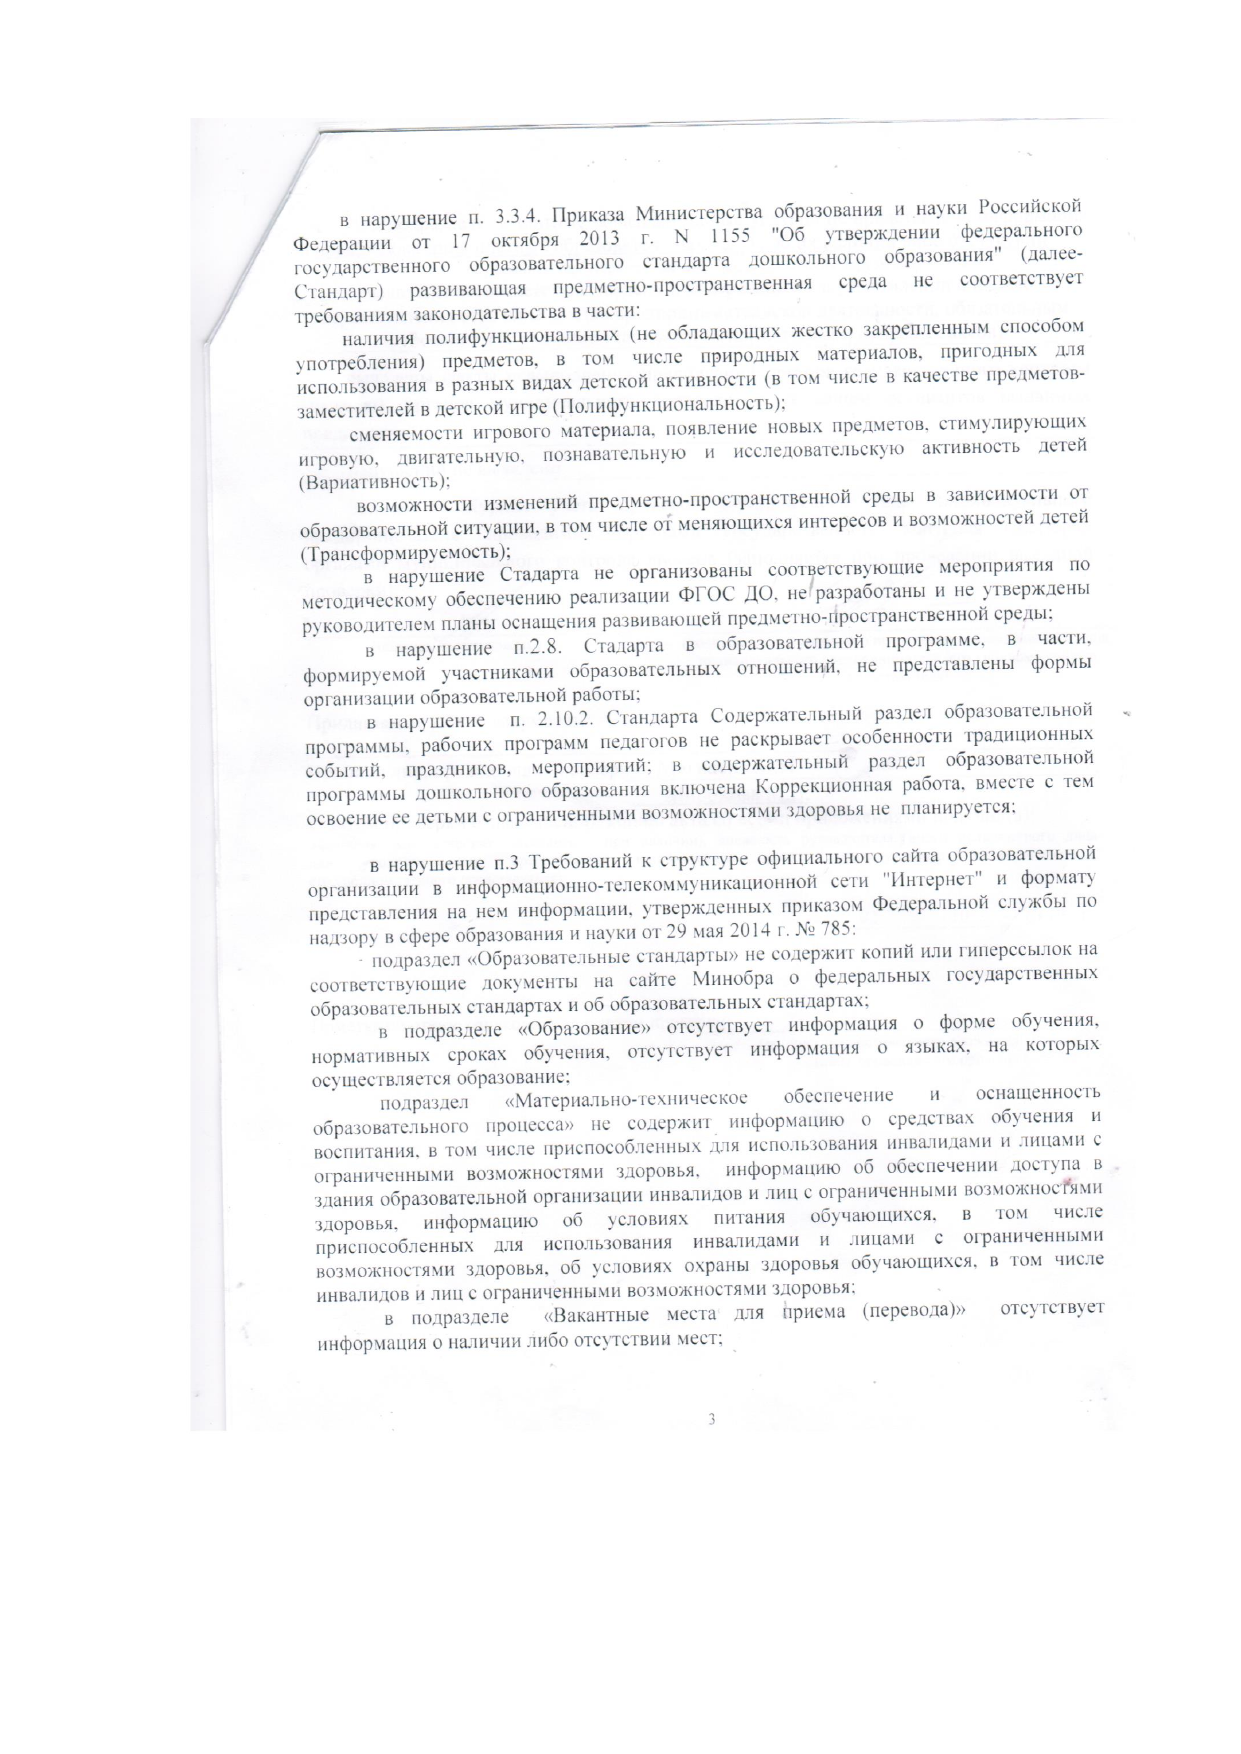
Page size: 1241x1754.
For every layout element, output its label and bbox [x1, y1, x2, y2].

picture [177, 118, 1152, 1458]
